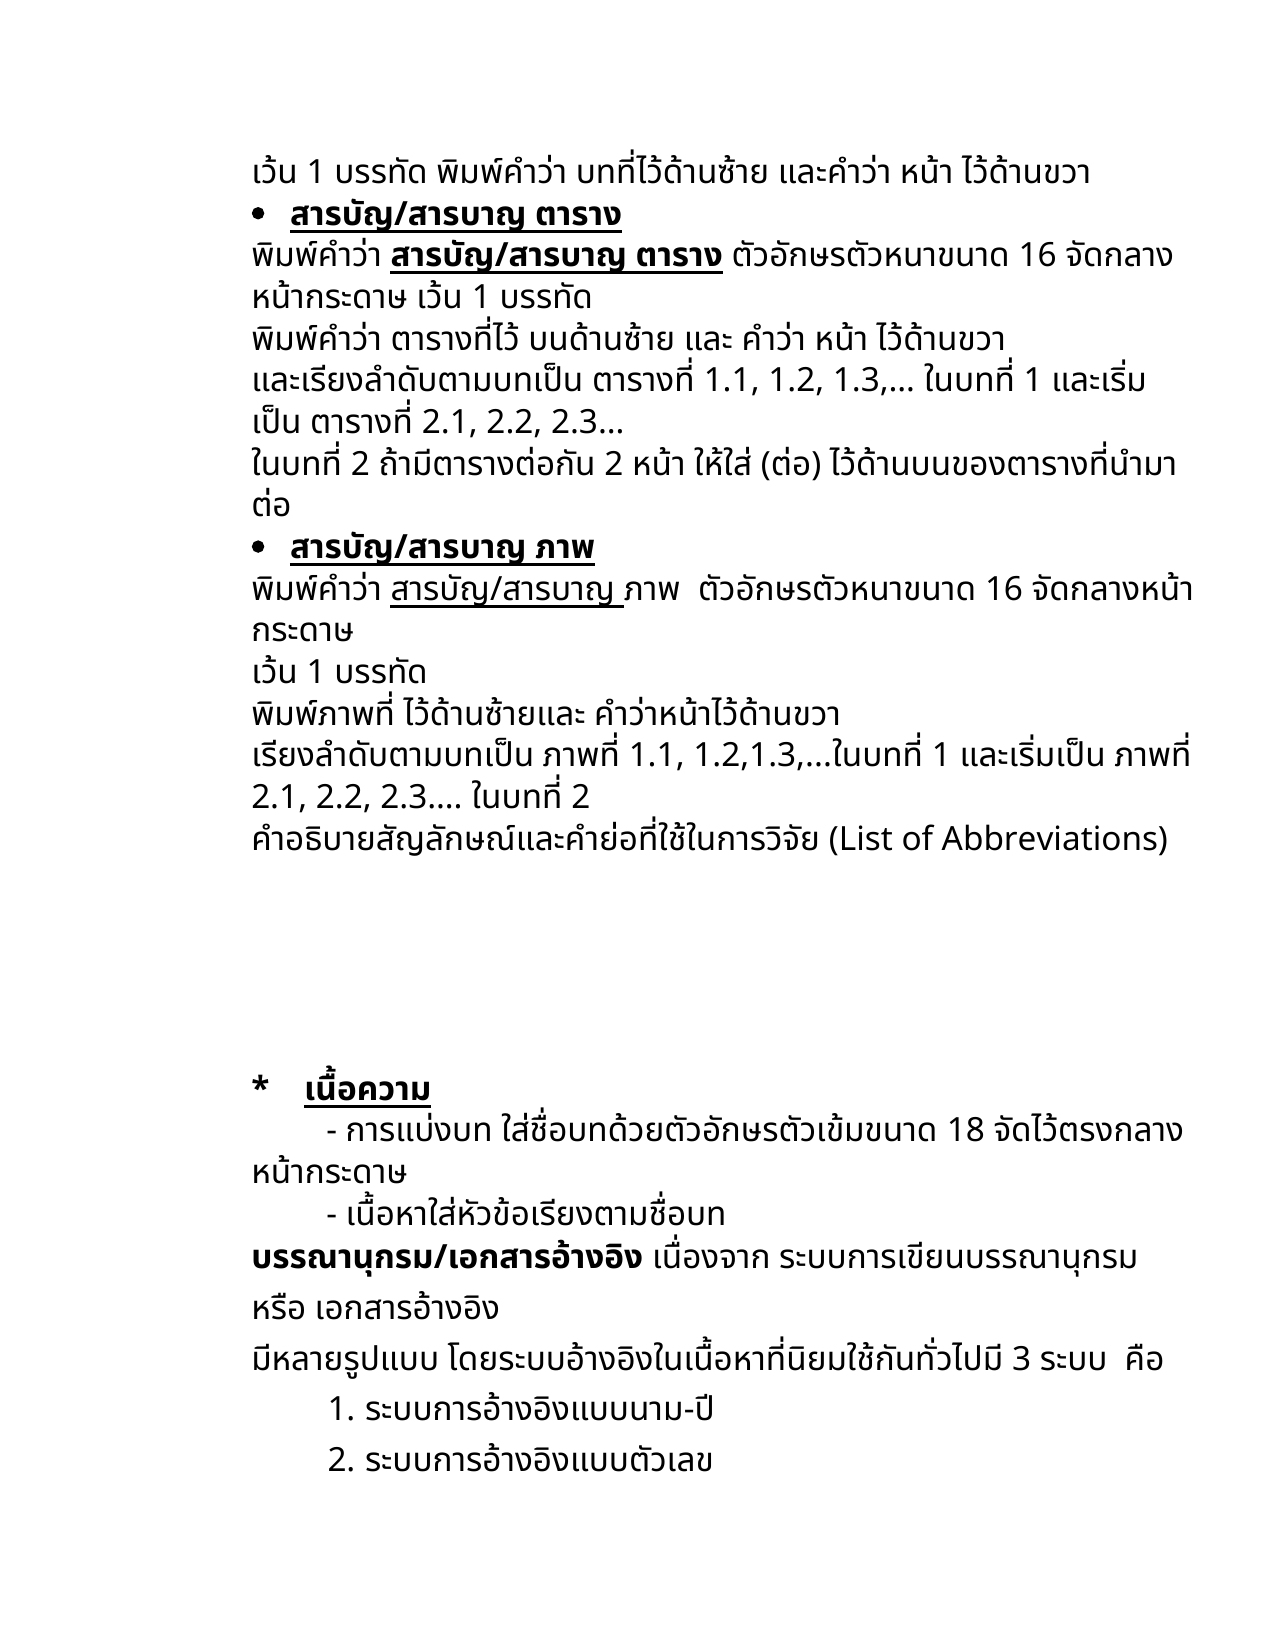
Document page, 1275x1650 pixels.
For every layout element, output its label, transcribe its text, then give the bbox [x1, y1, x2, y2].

text และเรียงลำดับตามบทเป็น ตารางที่ 1.1, 1.2, 1.3,… ในบทที่ 1 และเริ่มเป็น ตารางที่ 2.1, 2.2, 2.3… [251, 358, 1196, 442]
text พิมพ์คำว่า สารบัญ/สารบาญ ภาพ ตัวอักษรตัวหนาขนาด 16 จัดกลางหน้ากระดาษ [251, 567, 1196, 650]
text คำอธิบายสัญลักษณ์และคำย่อที่ใช้ในการวิจัย (List of Abbreviations) [251, 817, 1207, 858]
text - เนื้อหาใส่หัวข้อเรียงตามชื่อบท [326, 1192, 1196, 1233]
text เว้น 1 บรรทัด พิมพ์คำว่า บทที่ไว้ด้านซ้าย และคำว่า หน้า ไว้ด้านขวา [251, 150, 1196, 192]
list สารบัญ/สารบาญ ตาราง [252, 192, 1196, 233]
text บรรณานุกรม/เอกสารอ้างอิง เนื่องจาก ระบบการเขียนบรรณานุกรม หรือ เอกสารอ้างอิง มีหลายรูปแบบ โดยระบบอ้างอิงในเนื้อหาที่นิยมใช้กันทั่วไปมี 3 ระบบ คือ [251, 1233, 1196, 1385]
text พิมพ์คำว่า ตารางที่ไว้ บนด้านซ้าย และ คำว่า หน้า ไว้ด้านขวา [251, 317, 1196, 358]
text * เนื้อความ [251, 1067, 1196, 1108]
text พิมพ์คำว่า สารบัญ/สารบาญ ตาราง ตัวอักษรตัวหนาขนาด 16 จัดกลางหน้ากระดาษ เว้น 1 บรรทัด [251, 233, 1196, 317]
text - การแบ่งบท ใส่ชื่อบทด้วยตัวอักษรตัวเข้มขนาด 18 จัดไว้ตรงกลางหน้ากระดาษ [251, 1108, 1196, 1192]
list สารบัญ/สารบาญ ภาพ [252, 525, 1196, 567]
text พิมพ์ภาพที่ ไว้ด้านซ้ายและ คำว่าหน้าไว้ด้านขวา [251, 692, 1196, 733]
text ในบทที่ 2 ถ้ามีตารางต่อกัน 2 หน้า ให้ใส่ (ต่อ) ไว้ด้านบนของตารางที่นำมาต่อ [251, 442, 1196, 525]
list ระบบการอ้างอิงแบบตัวเลข [327, 1436, 1196, 1486]
list ระบบการอ้างอิงแบบนาม-ปี [327, 1385, 1196, 1436]
text เรียงลำดับตามบทเป็น ภาพที่ 1.1, 1.2,1.3,...ในบทที่ 1 และเริ่มเป็น ภาพที่ 2.1, 2.2, 2.3…. ในบทที่ 2 [251, 733, 1196, 817]
text เว้น 1 บรรทัด [251, 650, 1196, 692]
